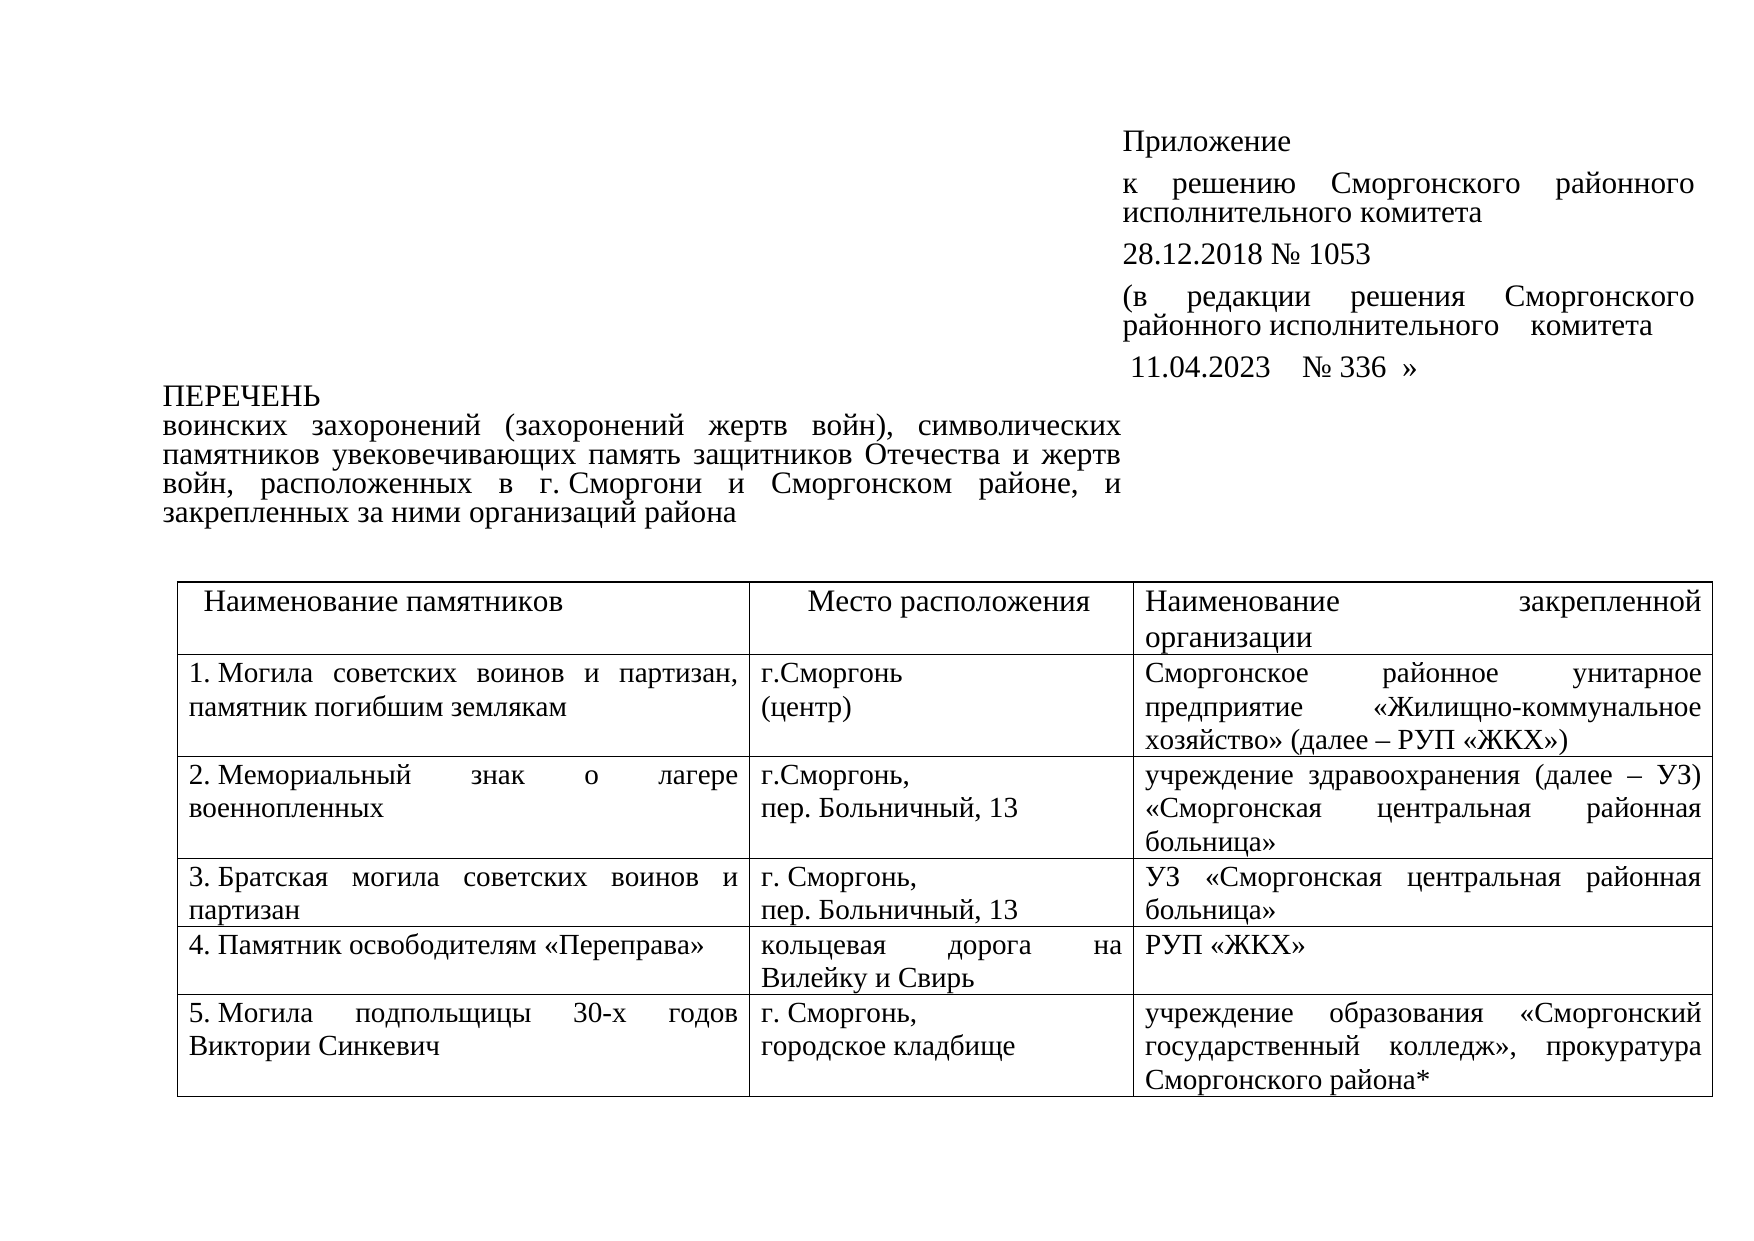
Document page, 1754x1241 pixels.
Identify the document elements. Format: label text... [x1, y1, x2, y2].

table_cell 4. Памятник освободителям «Переправа» [178, 927, 749, 994]
table_cell г.Сморгонь (центр) [750, 655, 1133, 756]
text к решению Сморгонского районного исполнительного комитета [1122, 170, 1695, 229]
table_cell 3. Братская могила советских воинов и партизан [178, 859, 749, 926]
table_cell 2. Мемориальный знак о лагере военнопленных [178, 757, 749, 858]
text (в редакции решения Сморгонского районного исполнительного комитета [1122, 283, 1695, 341]
table_cell 1. Могила советских воинов и партизан, памятник погибшим землякам [178, 655, 749, 756]
table_header Наименование памятников [178, 583, 749, 654]
table_cell Сморгонское районное унитарное предприятие «Жилищно-коммунальное хозяйство» (далее – РУП «ЖКХ») [1134, 655, 1712, 756]
table_cell учреждение образования «Сморгонский государственный колледж», прокуратура Сморгонского района* [1134, 995, 1712, 1096]
table_header Наименование закрепленной организации [1134, 583, 1712, 654]
table_cell г. Сморгонь, пер. Больничный, 13 [750, 859, 1133, 926]
table_cell УЗ «Сморгонская центральная районная больница» [1134, 859, 1712, 926]
table_header Место расположения [750, 583, 1133, 654]
table_cell 5. Могила подпольщицы 30-х годов Виктории Синкевич [178, 995, 749, 1096]
text ПЕРЕЧЕНЬ [162, 383, 1122, 412]
table_cell кольцевая дорога на Вилейку и Свирь [750, 927, 1133, 994]
text 11.04.2023 № 336 » [1122, 354, 1695, 383]
text 28.12.2018 № 1053 [1122, 241, 1695, 270]
table_cell РУП «ЖКХ» [1134, 927, 1712, 994]
table_cell г.Сморгонь, пер. Больничный, 13 [750, 757, 1133, 858]
table_cell г. Сморгонь, городское кладбище [750, 995, 1133, 1096]
text воинских захоронений (захоронений жертв войн), символических памятников увековечивающих память защитников Отечества и жертв войн, расположенных в г. Сморгони и Сморгонском районе, и закрепленных за ними организаций района [162, 412, 1122, 529]
table_cell учреждение здравоохранения (далее – УЗ) «Сморгонская центральная районная больница» [1134, 757, 1712, 858]
subtitle Приложение [1122, 122, 1695, 158]
